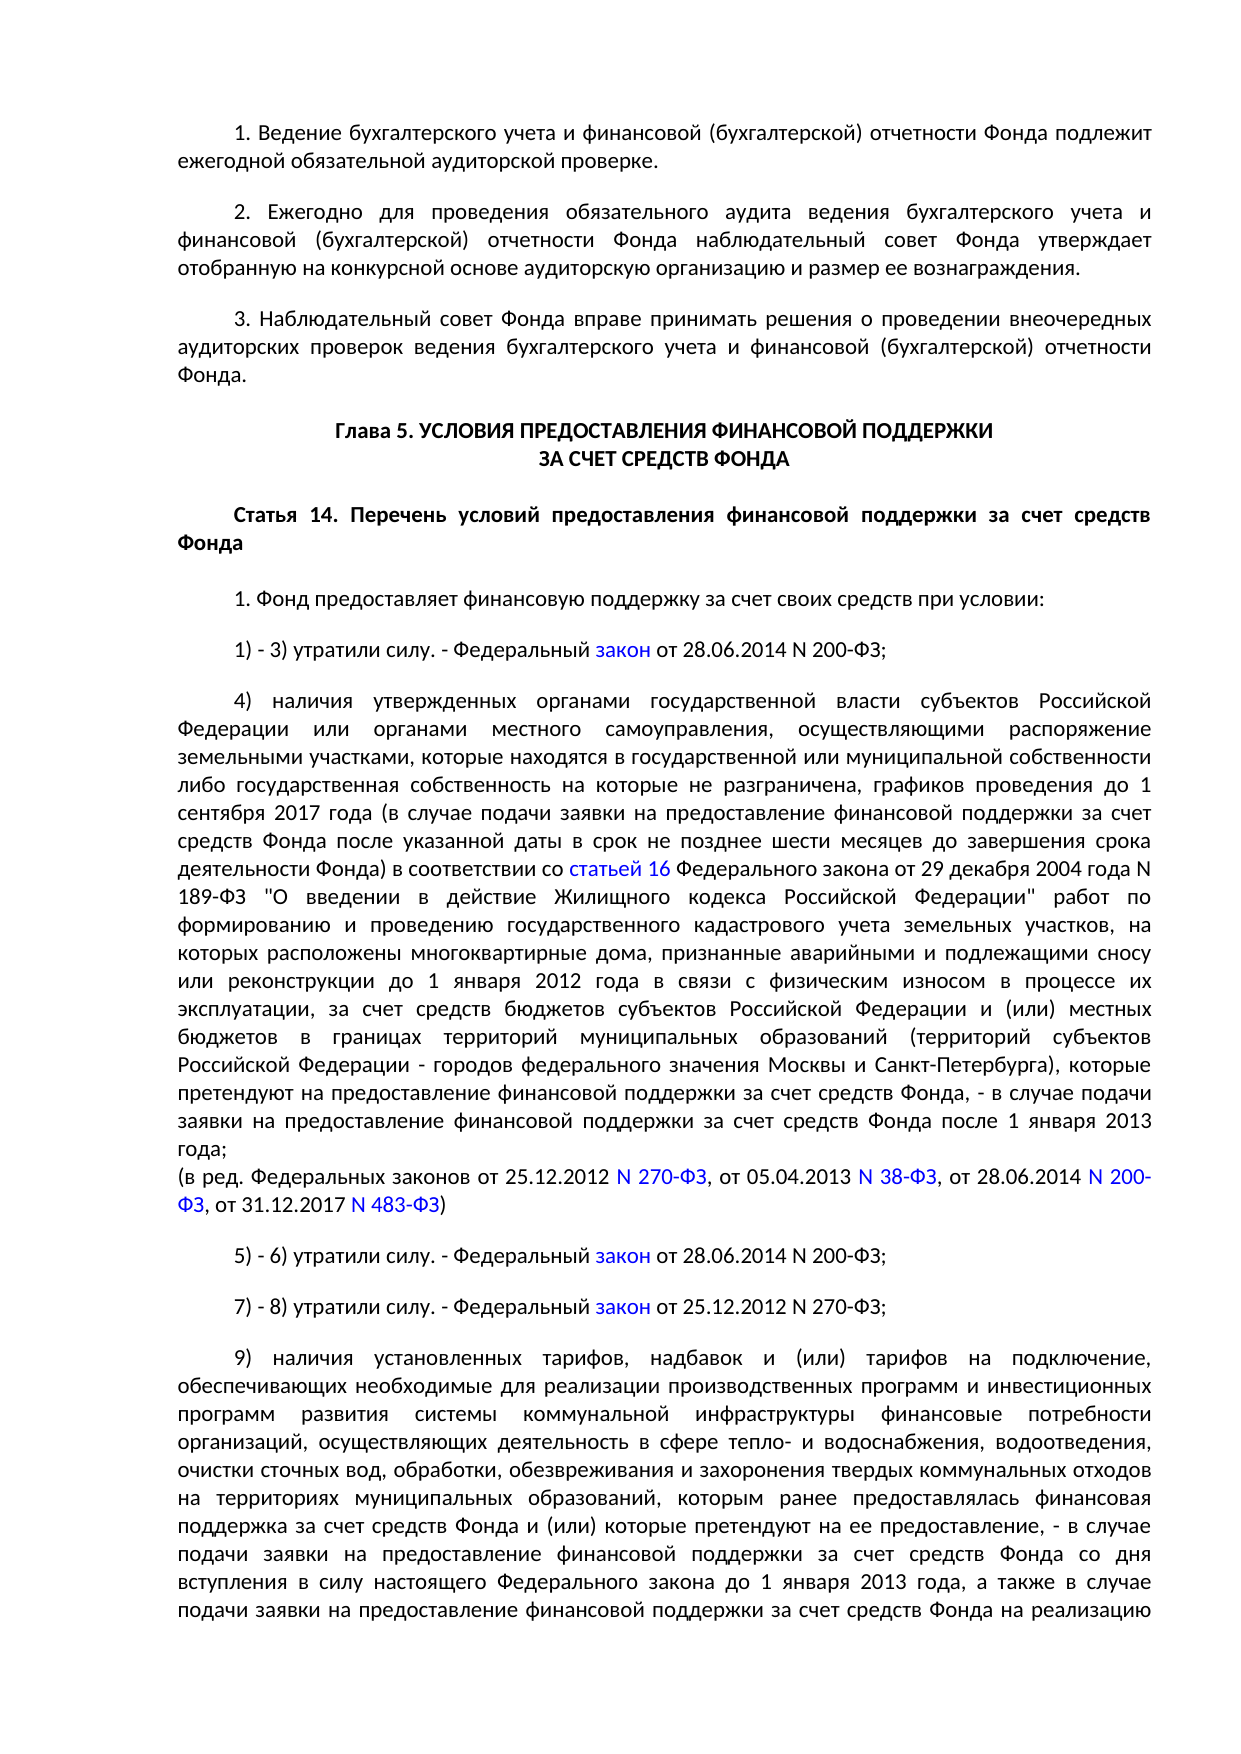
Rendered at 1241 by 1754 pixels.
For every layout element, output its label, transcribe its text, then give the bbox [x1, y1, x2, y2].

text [177, 1343, 1152, 1623]
text 1) - 3) утратили силу. - Федеральный закон от 28.06.2014 N 200-ФЗ; [177, 635, 1152, 663]
text 1. Фонд предоставляет финансовую поддержку за счет своих средств при условии: [177, 584, 1152, 612]
text 4) наличия утвержденных органами государственной власти субъектов Российской Федерации или органами местного самоуправления, осуществляющими распоряжение земельными участками, которые находятся в государственной или муниципальной собственности либо государственная собственность на которые не разграничена, графиков проведения до 1 сентября 2017 года (в случае подачи заявки на предоставление финансовой поддержки за счет средств Фонда после указанной даты в срок не позднее шести месяцев до завершения срока деятельности Фонда) в соответствии со статьей 16 Федерального закона от 29 декабря 2004 года N 189-ФЗ "О введении в действие Жилищного кодекса Российской Федерации" работ по формированию и проведению государственного кадастрового учета земельных участков, на которых расположены многоквартирные дома, признанные аварийными и подлежащими сносу или реконструкции до 1 января 2012 года в связи с физическим износом в процессе их эксплуатации, за счет средств бюджетов субъектов Российской Федерации и (или) местных бюджетов в границах территорий муниципальных образований (территорий субъектов Российской Федерации - городов федерального значения Москвы и Санкт-Петербурга), которые претендуют на предоставление финансовой поддержки за счет средств Фонда, - в случае подачи заявки на предоставление финансовой поддержки за счет средств Фонда после 1 января 2013 года; [177, 686, 1152, 1162]
text 5) - 6) утратили силу. - Федеральный закон от 28.06.2014 N 200-ФЗ; [177, 1241, 1152, 1269]
text 2. Ежегодно для проведения обязательного аудита ведения бухгалтерского учета и финансовой (бухгалтерской) отчетности Фонда наблюдательный совет Фонда утверждает отобранную на конкурсной основе аудиторскую организацию и размер ее вознаграждения. [177, 197, 1152, 281]
title ЗА СЧЕТ СРЕДСТВ ФОНДА [177, 444, 1152, 472]
text 1. Ведение бухгалтерского учета и финансовой (бухгалтерской) отчетности Фонда подлежит ежегодной обязательной аудиторской проверке. [177, 118, 1152, 174]
text 7) - 8) утратили силу. - Федеральный закон от 25.12.2012 N 270-ФЗ; [177, 1292, 1152, 1320]
title Статья 14. Перечень условий предоставления финансовой поддержки за счет средств Фонда [177, 500, 1152, 556]
text 3. Наблюдательный совет Фонда вправе принимать решения о проведении внеочередных аудиторских проверок ведения бухгалтерского учета и финансовой (бухгалтерской) отчетности Фонда. [177, 304, 1152, 388]
text (в ред. Федеральных законов от 25.12.2012 N 270-ФЗ, от 05.04.2013 N 38-ФЗ, от 28.06.2014 N 200-ФЗ, от 31.12.2017 N 483-ФЗ) [177, 1162, 1152, 1218]
title Глава 5. УСЛОВИЯ ПРЕДОСТАВЛЕНИЯ ФИНАНСОВОЙ ПОДДЕРЖКИ [177, 416, 1152, 444]
